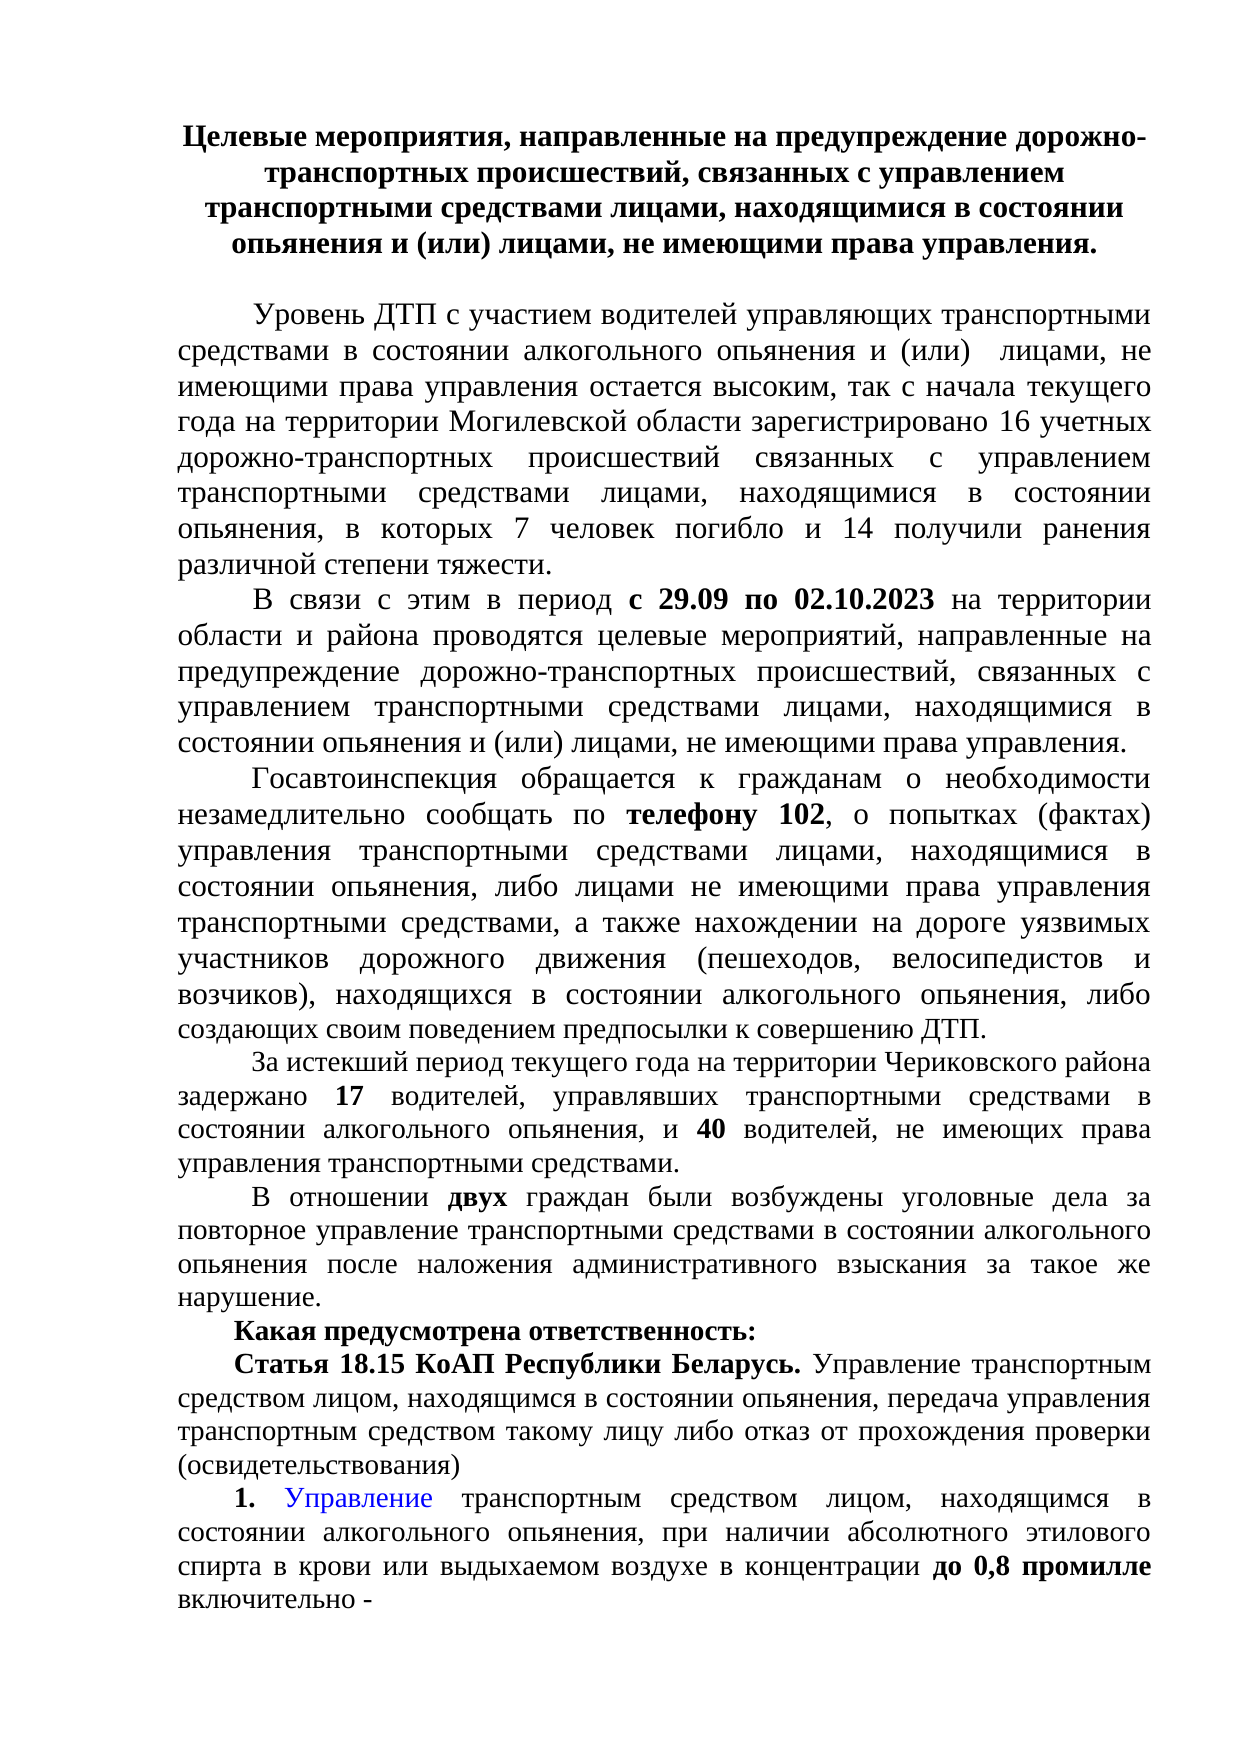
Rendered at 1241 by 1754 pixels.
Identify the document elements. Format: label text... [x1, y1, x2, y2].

text Целевые мероприятия, направленные на предупреждение дорожно-транспортных происшествий, связанных с управлением транспортными средствами лицами, находящимися в состоянии опьянения и (или) лицами, не имеющими права управления. [177, 118, 1152, 261]
text В отношении двух граждан были возбуждены уголовные дела за повторное управление транспортными средствами в состоянии алкогольного опьянения после наложения административного взыскания за такое же нарушение. [177, 1179, 1152, 1313]
text Какая предусмотрена ответственность: [177, 1313, 1152, 1346]
text 1. Управление транспортным средством лицом, находящимся в состоянии алкогольного опьянения, при наличии абсолютного этилового спирта в крови или выдыхаемом воздухе в концентрации до 0,8 промилле включительно - [177, 1481, 1152, 1615]
text Уровень ДТП с участием водителей управляющих транспортными средствами в состоянии алкогольного опьянения и (или) лицами, не имеющими права управления остается высоким, так с начала текущего года на территории Могилевской области зарегистрировано 16 учетных дорожно-транспортных происшествий связанных с управлением транспортными средствами лицами, находящимися в состоянии опьянения, в которых 7 человек погибло и 14 получили ранения различной степени тяжести. [177, 296, 1152, 581]
text Госавтоинспекция обращается к гражданам о необходимости незамедлительно сообщать по телефону 102, о попытках (фактах) управления транспортными средствами лицами, находящимися в состоянии опьянения, либо лицами не имеющими права управления транспортными средствами, а также нахождении на дороге уязвимых участников дорожного движения (пешеходов, велосипедистов и возчиков), находящихся в состоянии алкогольного опьянения, либо создающих своим поведением предпосылки к совершению ДТП. [177, 759, 1152, 1044]
text В связи с этим в период с 29.09 по 02.10.2023 на территории области и района проводятся целевые мероприятий, направленные на предупреждение дорожно-транспортных происшествий, связанных с управлением транспортными средствами лицами, находящимися в состоянии опьянения и (или) лицами, не имеющими права управления. [177, 581, 1152, 759]
text Статья 18.15 КоАП Республики Беларусь. Управление транспортным средством лицом, находящимся в состоянии опьянения, передача управления транспортным средством такому лицу либо отказ от прохождения проверки (освидетельствования) [177, 1346, 1152, 1481]
text За истекший период текущего года на территории Чериковского района задержано 17 водителей, управлявших транспортными средствами в состоянии алкогольного опьянения, и 40 водителей, не имеющих права управления транспортными средствами. [177, 1044, 1152, 1179]
